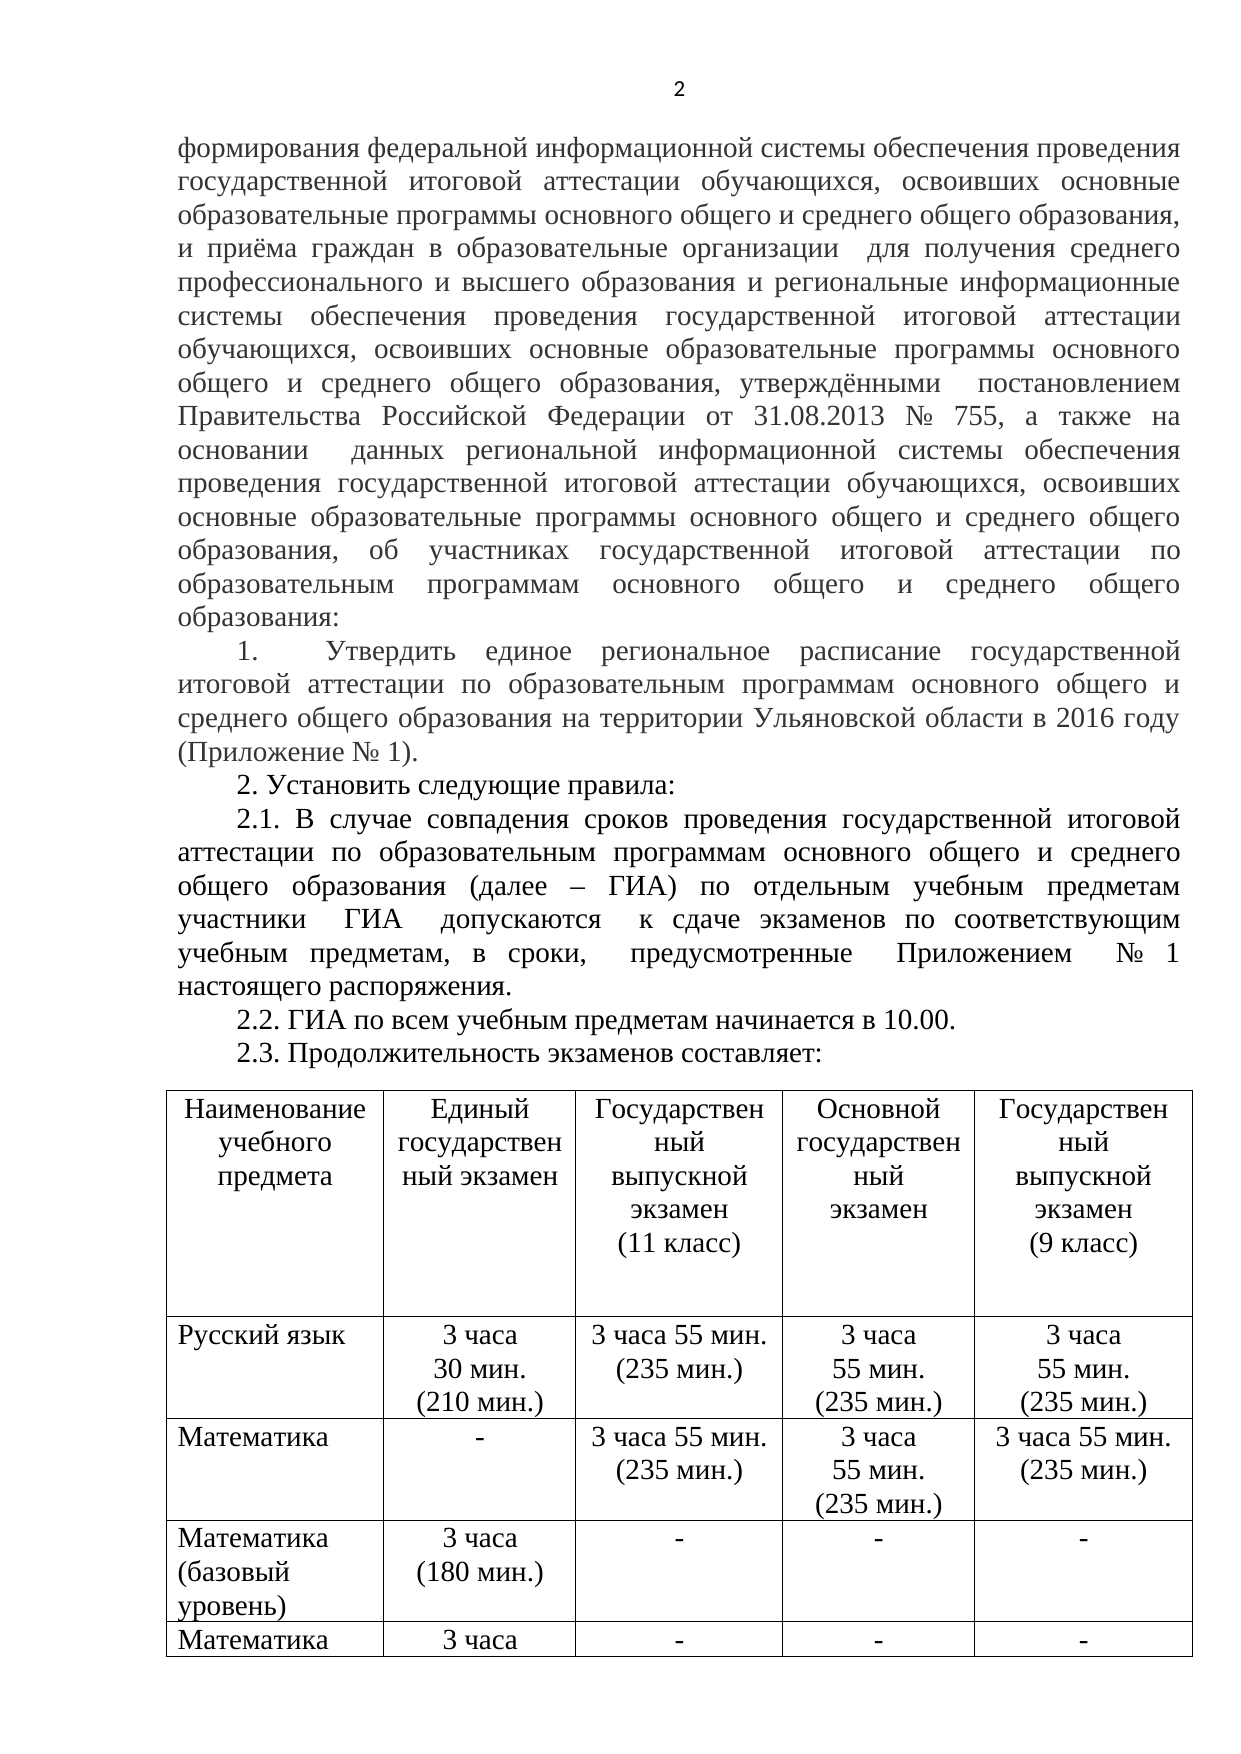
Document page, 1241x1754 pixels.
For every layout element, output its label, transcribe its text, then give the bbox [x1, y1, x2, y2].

table_cell 3 часа 55 мин. (235 мин.) [576, 1419, 782, 1519]
table_cell 3 часа 55 мин. (235 мин.) [576, 1317, 782, 1418]
table_cell - [576, 1521, 782, 1621]
table_cell Математика [167, 1419, 383, 1519]
list 2. Установить следующие правила: [236, 767, 1181, 801]
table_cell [384, 1622, 575, 1656]
table_cell 3 часа 55 мин. (235 мин.) [783, 1317, 974, 1418]
table_cell - [384, 1419, 575, 1519]
list 2.3. Продолжительность экзаменов составляет: [177, 1036, 1181, 1069]
table_cell 3 часа (180 мин.) [384, 1521, 575, 1621]
table_cell - [576, 1622, 782, 1656]
table_cell - [783, 1521, 974, 1621]
table_cell 3 часа 55 мин. (235 мин.) [783, 1419, 974, 1519]
table_header Государствен ный выпускной экзамен (9 класс) [975, 1091, 1192, 1316]
table_cell - [975, 1521, 1192, 1621]
table_cell 3 часа 55 мин. (235 мин.) [975, 1317, 1192, 1418]
table_header Единый государственный экзамен [384, 1091, 575, 1316]
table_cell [167, 1622, 383, 1656]
text формирования федеральной информационной системы обеспечения проведения государственной итоговой аттестации обучающихся, освоивших основные образовательные программы основного общего и среднего общего образования, и приёма граждан в образовательные организации для получения среднего профессионального и высшего образования и региональные информационные системы обеспечения проведения государственной итоговой аттестации обучающихся, освоивших основные образовательные программы основного общего и среднего общего образования, утверждёнными постановлением Правительства Российской Федерации от 31.08.2013 № 755, а также на основании данных региональной информационной системы обеспечения проведения государственной итоговой аттестации обучающихся, освоивших основные образовательные программы основного общего и среднего общего образования, об участниках государственной итоговой аттестации по образовательным программам основного общего и среднего общего образования: [177, 130, 1181, 633]
table_header Наименование учебного предмета [167, 1091, 383, 1316]
table_header Государственный выпускной экзамен (11 класс) [576, 1091, 782, 1316]
table_cell 3 часа 30 мин. (210 мин.) [384, 1317, 575, 1418]
list 2.1. В случае совпадения сроков проведения государственной итоговой аттестации по образовательным программам основного общего и среднего общего образования (далее – ГИА) по отдельным учебным предметам участники ГИА допускаются к сдаче экзаменов по соответствующим учебным предметам, в сроки, предусмотренные Приложением № 1 настоящего распоряжения. [177, 801, 1181, 1002]
table_cell Русский язык [167, 1317, 383, 1418]
table_cell - [783, 1622, 974, 1656]
table_cell 3 часа 55 мин. (235 мин.) [975, 1419, 1192, 1519]
table_cell - [975, 1622, 1192, 1656]
list Утвердить единое региональное расписание государственной итоговой аттестации по образовательным программам основного общего и среднего общего образования на территории Ульяновской области в 2016 году (Приложение № 1). [177, 633, 1181, 767]
table_header Основной государственный экзамен [783, 1091, 974, 1316]
table_cell Математика (базовый уровень) [167, 1521, 383, 1621]
list 2.2. ГИА по всем учебным предметам начинается в 10.00. [177, 1002, 1181, 1036]
